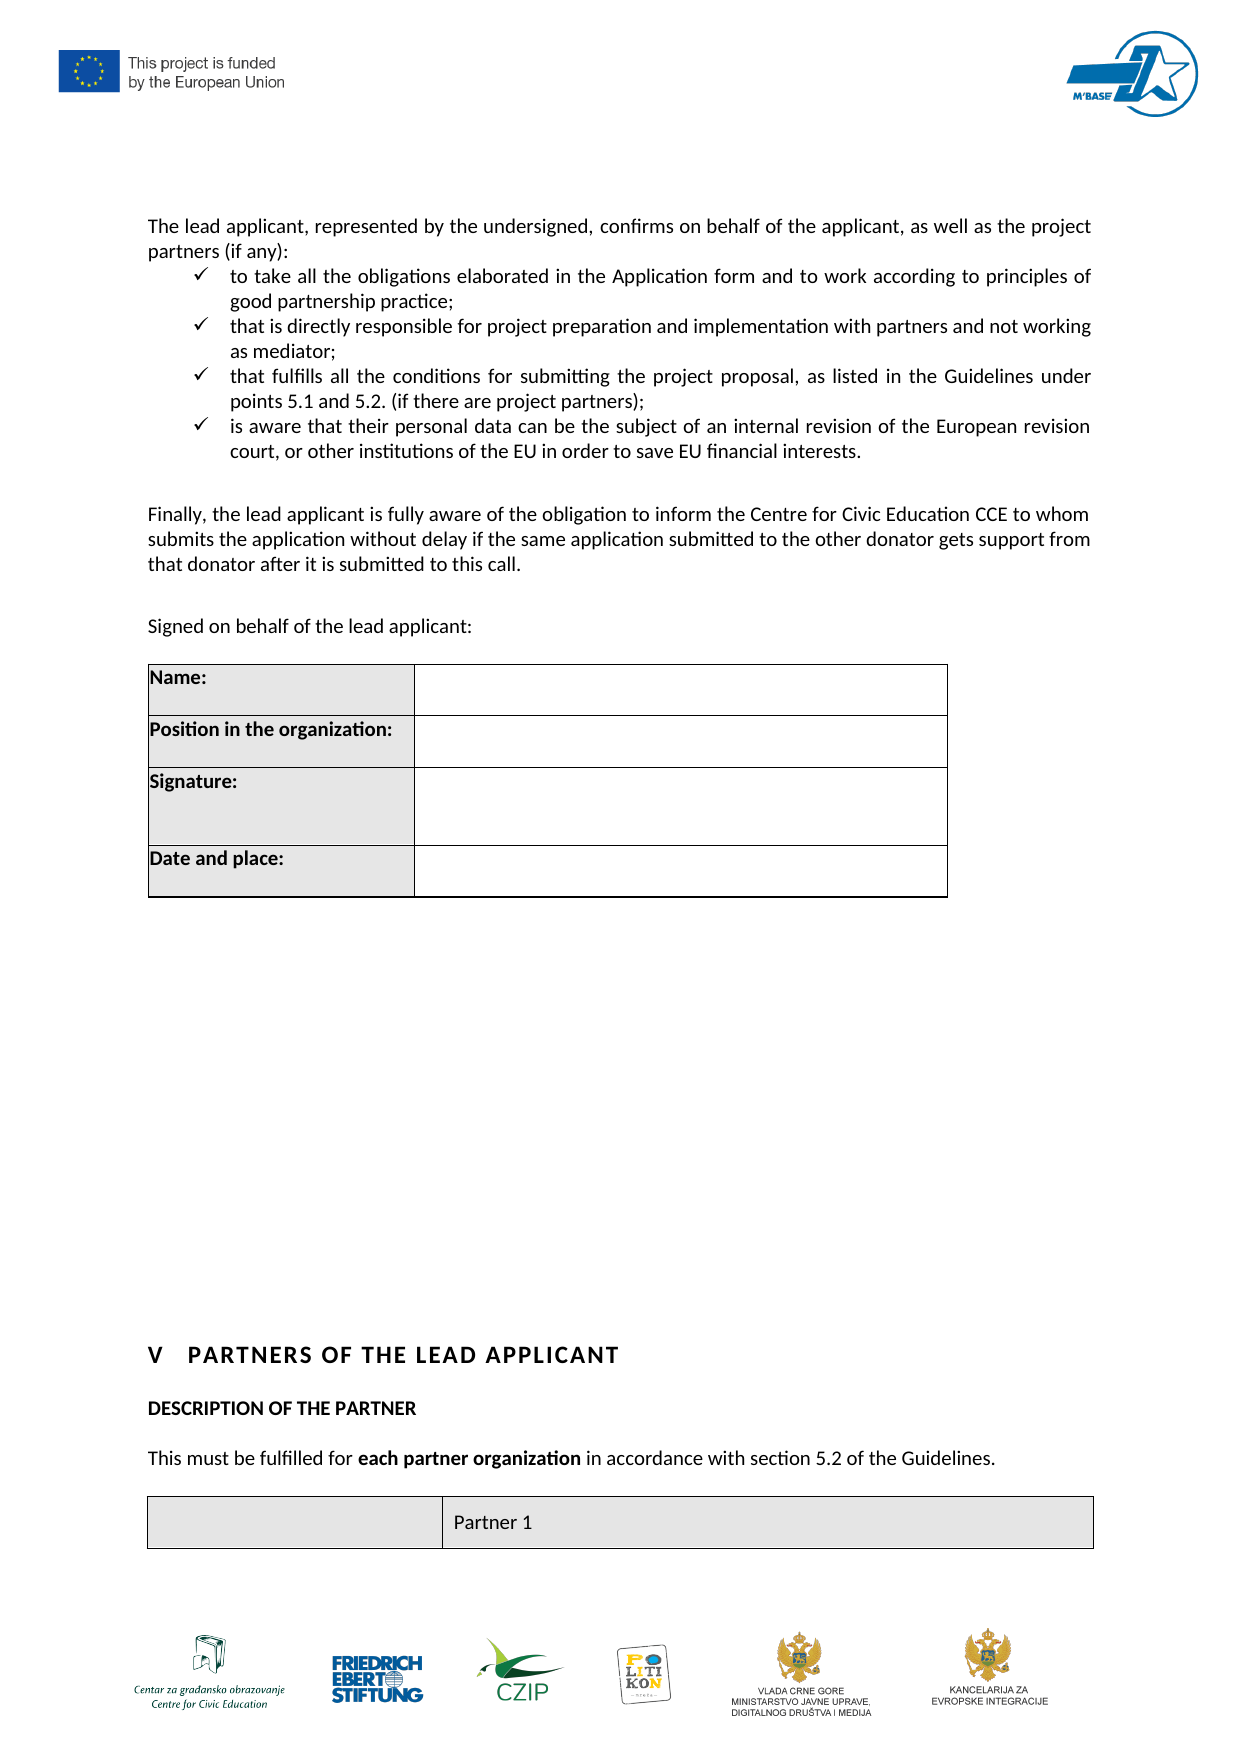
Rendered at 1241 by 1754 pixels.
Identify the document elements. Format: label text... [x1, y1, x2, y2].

table_header Name: [149, 665, 414, 715]
picture [717, 1623, 876, 1726]
text DESCRIPTION OF THE PARTNER [148, 1395, 1092, 1420]
text V PARTNERS OF THE LEAD applicant [148, 1339, 1092, 1370]
picture [902, 1619, 1068, 1713]
picture [978, 17, 1241, 130]
list is aware that their personal data can be the subject of an internal revision of the European revision court, or other institutions of the EU in order to save EU financial interests. [192, 413, 1092, 463]
table_cell Date and place: [149, 846, 414, 896]
table_cell [415, 716, 947, 767]
picture [46, 36, 294, 107]
picture [598, 1635, 689, 1715]
table_header Partner 1 [443, 1497, 1093, 1547]
table_cell Position in the organization: [149, 716, 414, 767]
text Signed on behalf of the lead applicant: [148, 613, 1092, 638]
picture [292, 1596, 594, 1742]
table_header [148, 1497, 442, 1547]
table_cell [415, 846, 947, 896]
table_cell [415, 768, 947, 844]
text Finally, the lead applicant is fully aware of the obligation to inform the Centre for Civic Education CCE to whom submits the application without delay if the same application submitted to the other donator gets support from that donator after it is submitted to this call. [148, 501, 1092, 576]
table_cell Signature: [149, 768, 414, 844]
picture [132, 1633, 285, 1712]
table_header [415, 665, 947, 715]
list to take all the obligations elaborated in the Application form and to work according to principles of good partnership practice; [192, 263, 1092, 313]
list that fulfills all the conditions for submitting the project proposal, as listed in the Guidelines under points 5.1 and 5.2. (if there are project partners); [192, 363, 1092, 413]
text This must be fulfilled for each partner organization in accordance with section 5.2 of the Guidelines. [148, 1445, 1092, 1471]
text The lead applicant, represented by the undersigned, confirms on behalf of the applicant, as well as the project partners (if any): [148, 213, 1092, 263]
list that is directly responsible for project preparation and implementation with partners and not working as mediator; [192, 313, 1092, 363]
